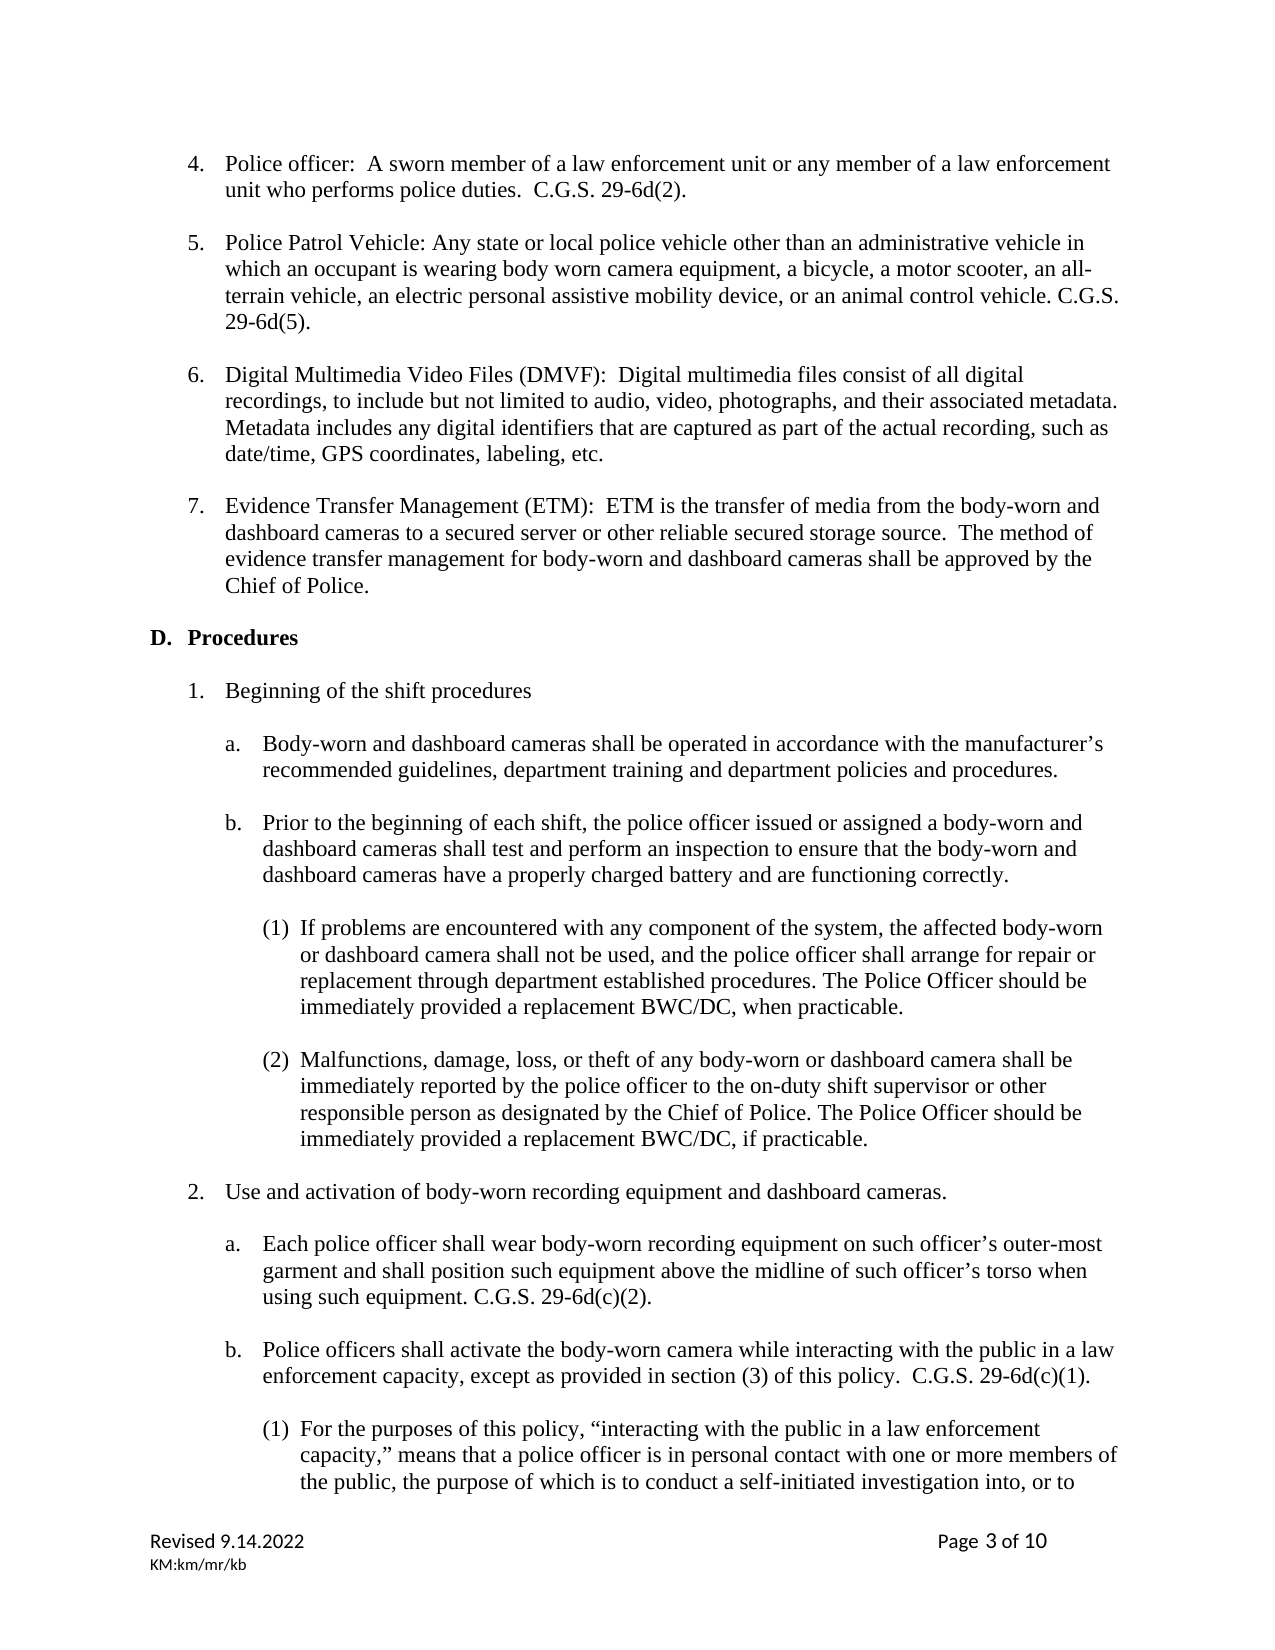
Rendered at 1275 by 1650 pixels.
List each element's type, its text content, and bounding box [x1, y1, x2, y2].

list Police officer: A sworn member of a law enforcement unit or any member of a law enforcement unit who performs police duties. C.G.S. 29-6d(2). [187, 150, 1125, 203]
list Police Patrol Vehicle: Any state or local police vehicle other than an administrative vehicle in which an occupant is wearing body worn camera equipment, a bicycle, a motor scooter, an all-terrain vehicle, an electric personal assistive mobility device, or an animal control vehicle. C.G.S. 29-6d(5). [187, 229, 1125, 334]
list Beginning of the shift procedures [187, 677, 1125, 703]
text a. Each police officer shall wear body-worn recording equipment on such officer’s outer-most garment and shall position such equipment above the midline of such officer’s torso when using such equipment. C.G.S. 29-6d(c)(2). [225, 1231, 1125, 1309]
list Evidence Transfer Management (ETM): ETM is the transfer of media from the body-worn and dashboard cameras to a secured server or other reliable secured storage source. The method of evidence transfer management for body-worn and dashboard cameras shall be approved by the Chief of Police. [187, 493, 1125, 598]
list Digital Multimedia Video Files (DMVF): Digital multimedia files consist of all digital recordings, to include but not limited to audio, video, photographs, and their associated metadata. Metadata includes any digital identifiers that are captured as part of the actual recording, such as date/time, GPS coordinates, labeling, etc. [187, 361, 1125, 466]
list Body-worn and dashboard cameras shall be operated in accordance with the manufacturer’s recommended guidelines, department training and department policies and procedures. [225, 730, 1125, 782]
text b. Police officers shall activate the body-worn camera while interacting with the public in a law enforcement capacity, except as provided in section (3) of this policy. C.G.S. 29-6d(c)(1). [225, 1336, 1125, 1389]
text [262, 1415, 1125, 1494]
list Procedures [150, 624, 1125, 651]
list Prior to the beginning of each shift, the police officer issued or assigned a body-worn and dashboard cameras shall test and perform an inspection to ensure that the body-worn and dashboard cameras have a properly charged battery and are functioning correctly. [225, 809, 1125, 888]
list (1) If problems are encountered with any component of the system, the affected body-worn or dashboard camera shall not be used, and the police officer shall arrange for repair or replacement through department established procedures. The Police Officer should be immediately provided a replacement BWC/DC, when practicable. [262, 914, 1125, 1020]
text 2. Use and activation of body-worn recording equipment and dashboard cameras. [187, 1178, 1125, 1204]
list (2) Malfunctions, damage, loss, or theft of any body-worn or dashboard camera shall be immediately reported by the police officer to the on-duty shift supervisor or other responsible person as designated by the Chief of Police. The Police Officer should be immediately provided a replacement BWC/DC, if practicable. [262, 1046, 1125, 1151]
